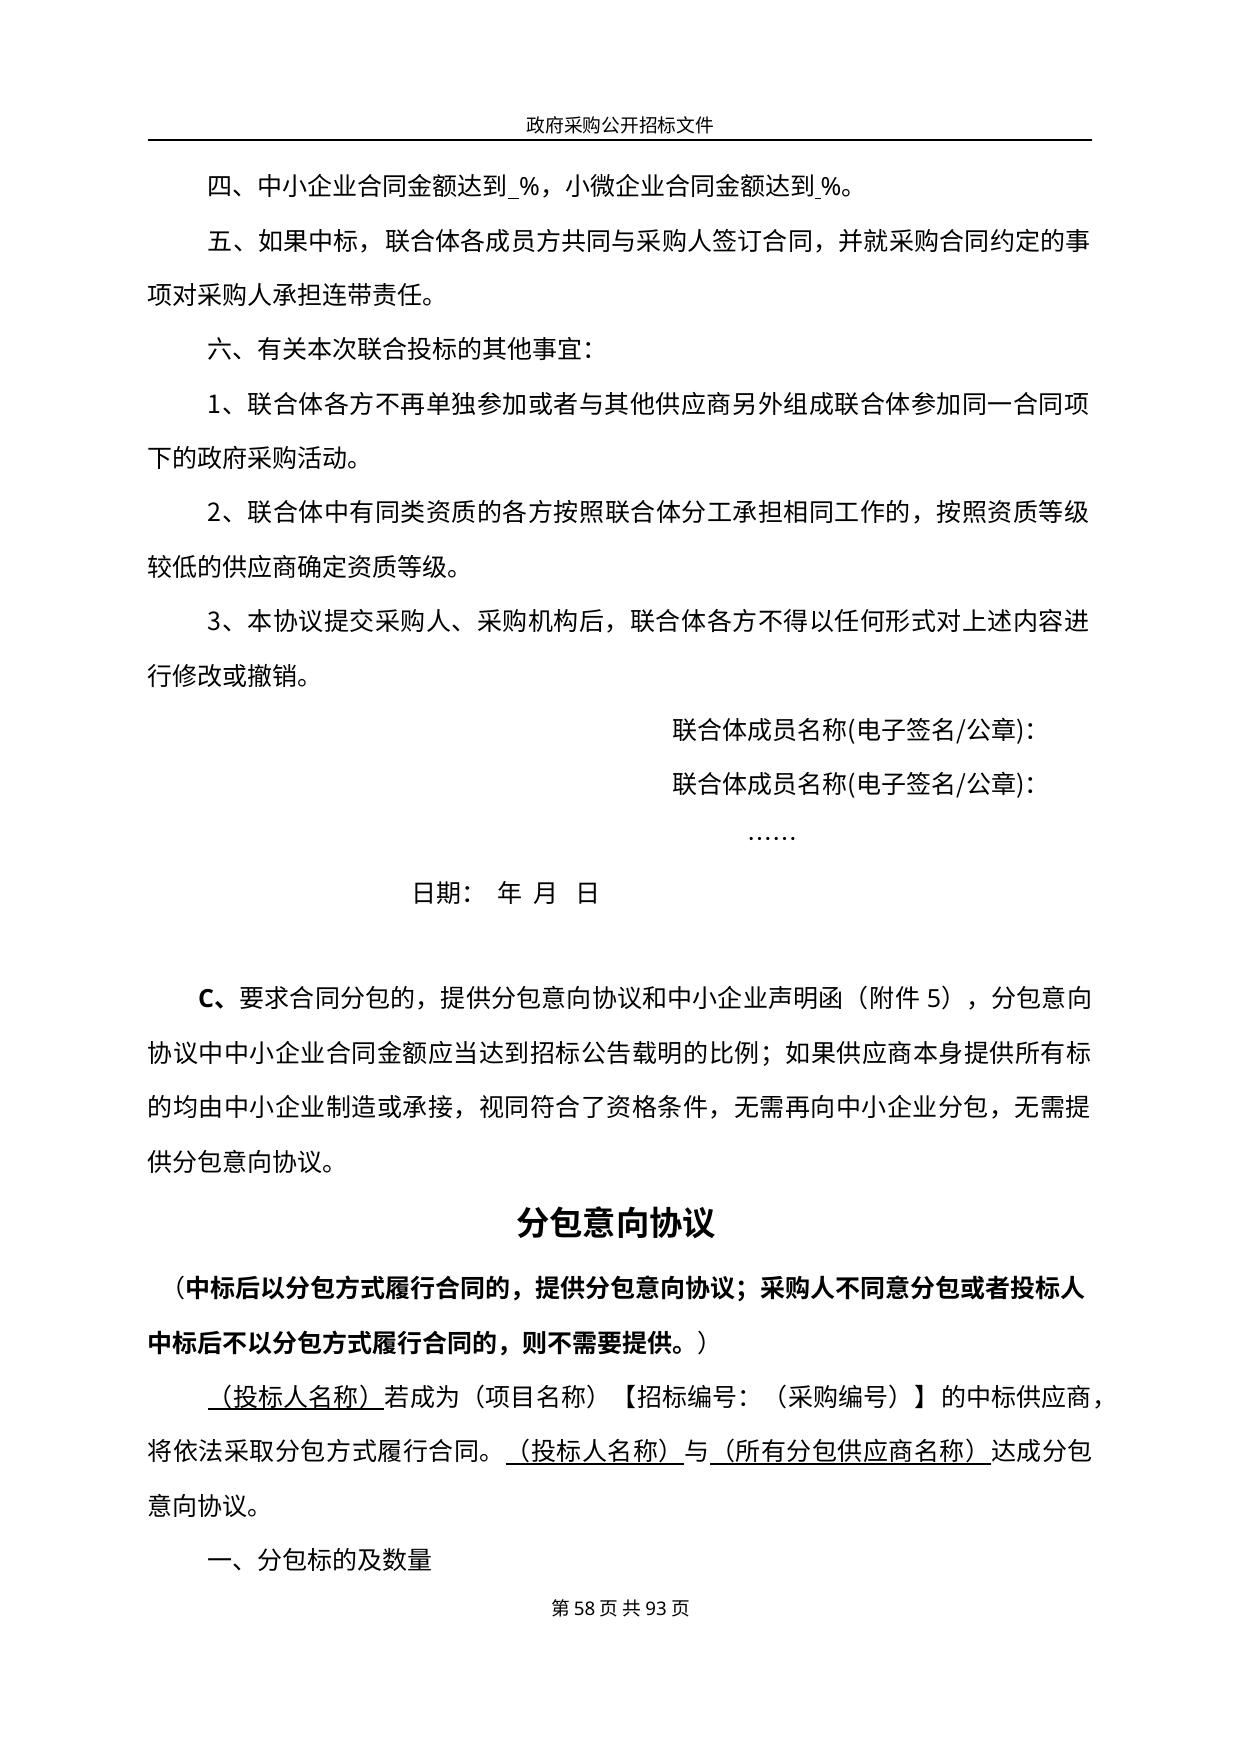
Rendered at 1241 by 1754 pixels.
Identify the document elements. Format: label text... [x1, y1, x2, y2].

text 日期： 年 月 日 [148, 873, 1092, 910]
text 3、本协议提交采购人、采购机构后，联合体各方不得以任何形式对上述内容进行修改或撤销。 [148, 602, 1092, 692]
text 四、中小企业合同金额达到 %，小微企业合同金额达到 %。 [148, 167, 1092, 203]
text 六、有关本次联合投标的其他事宜： [148, 330, 1092, 366]
text C、要求合同分包的，提供分包意向协议和中小企业声明函（附件5），分包意向协议中中小企业合同金额应当达到招标公告载明的比例；如果供应商本身提供所有标的均由中小企业制造或承接，视同符合了资格条件，无需再向中小企业分包，无需提供分包意向协议。 [148, 979, 1092, 1178]
text 2、联合体中有同类资质的各方按照联合体分工承担相同工作的，按照资质等级较低的供应商确定资质等级。 [148, 493, 1092, 583]
text 五、如果中标，联合体各成员方共同与采购人签订合同，并就采购合同约定的事项对采购人承担连带责任。 [148, 221, 1092, 312]
text 一、分包标的及数量 [148, 1541, 1092, 1577]
text （投标人名称）若成为（项目名称）【招标编号：（采购编号）】的中标供应商，将依法采取分包方式履行合同。（投标人名称）与（所有分包供应商名称）达成分包意向协议。 [148, 1377, 1092, 1522]
text 1、联合体各方不再单独参加或者与其他供应商另外组成联合体参加同一合同项下的政府采购活动。 [148, 384, 1092, 475]
text 联合体成员名称(电子签名/公章)： [148, 710, 1092, 747]
text 联合体成员名称(电子签名/公章)： [148, 765, 1092, 801]
text （中标后以分包方式履行合同的，提供分包意向协议；采购人不同意分包或者投标人中标后不以分包方式履行合同的，则不需要提供。） [148, 1269, 1092, 1359]
text …… [148, 819, 1092, 855]
text 分包意向协议 [148, 1196, 1092, 1244]
